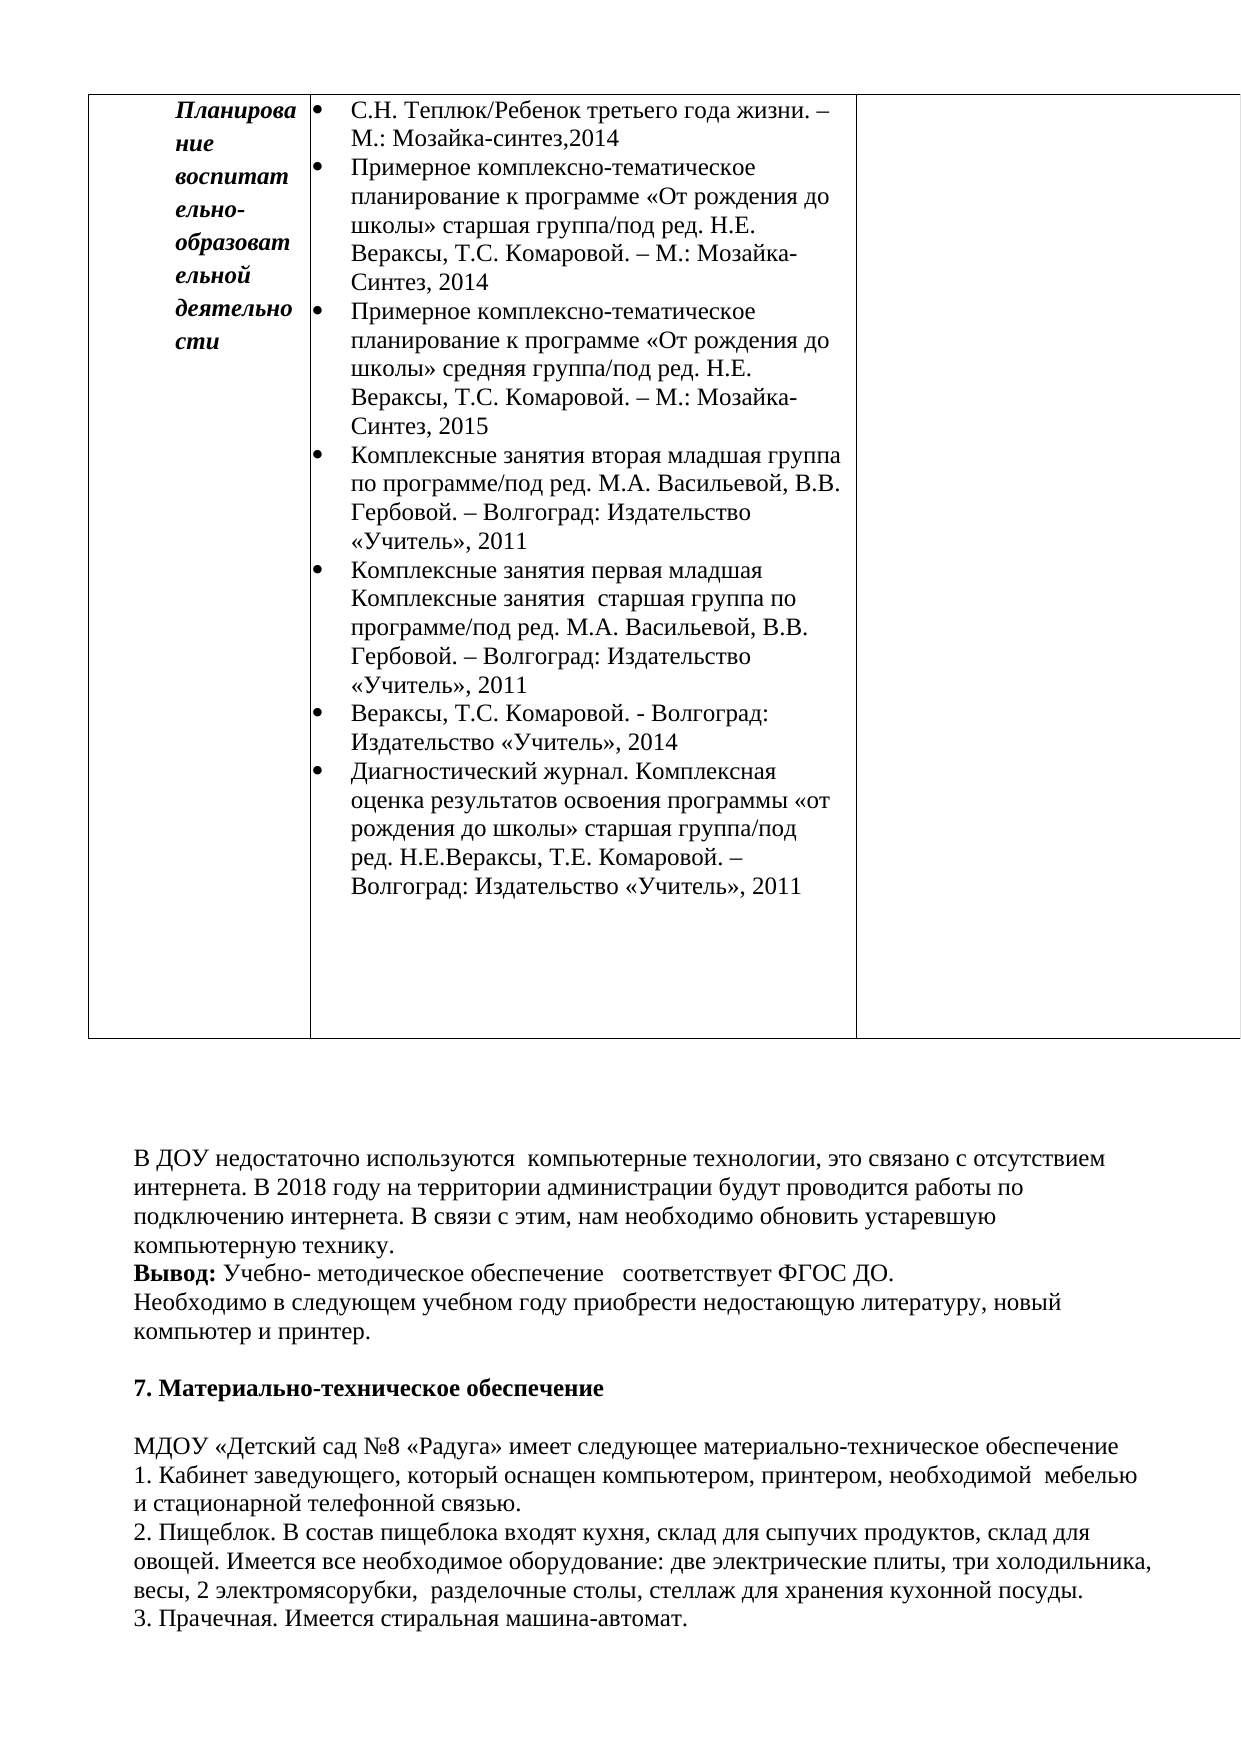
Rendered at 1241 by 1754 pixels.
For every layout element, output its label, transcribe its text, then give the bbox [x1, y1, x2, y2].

text В ДОУ недостаточно используются компьютерные технологии, это связано с отсутствием интернета. В 2018 году на территории администрации будут проводится работы по подключению интернета. В связи с этим, нам необходимо обновить устаревшую компьютерную технику. [133, 1143, 1153, 1258]
text Вывод: Учебно- методическое обеспечение соответствует ФГОС ДО. [133, 1258, 1153, 1287]
text 7. Материально-техническое обеспечение [133, 1373, 1153, 1402]
text 1. Кабинет заведующего, который оснащен компьютером, принтером, необходимой мебелью и стационарной телефонной связью. [133, 1460, 1153, 1517]
text МДОУ «Детский сад №8 «Радуга» имеет следующее материально-техническое обеспечение [133, 1431, 1153, 1460]
table_cell С.Н. Теплюк/Ребенок третьего года жизни. – М.: Мозайка-синтез,2014 Примерное комплексно-тематическое планирование к программе «От рождения до школы» старшая группа/под ред. Н.Е. Вераксы, Т.С. Комаровой. – М.: Мозайка-Синтез, 2014 Примерное комплексно-тематическое планирование к программе «От рождения до школы» средняя группа/под ред. Н.Е. Вераксы, Т.С. Комаровой. – М.: Мозайка-Синтез, 2015 Комплексные занятия вторая младшая группа по программе/под ред. М.А. Васильевой, В.В. Гербовой. – Волгоград: Издательство «Учитель», 2011 Комплексные занятия первая младшая Комплексные занятия старшая группа по программе/под ред. М.А. Васильевой, В.В. Гербовой. – Волгоград: Издательство «Учитель», 2011 Вераксы, Т.С. Комаровой. - Волгоград: Издательство «Учитель», 2014 Диагностический журнал. Комплексная оценка результатов освоения программы «от рождения до школы» старшая группа/под ред. Н.Е.Вераксы, Т.Е. Комаровой. – Волгоград: Издательство «Учитель», 2011 [311, 95, 856, 1038]
text Необходимо в следующем учебном году приобрести недостающую литературу, новый компьютер и принтер. [133, 1287, 1153, 1345]
text 2. Пищеблок. В состав пищеблока входят кухня, склад для сыпучих продуктов, склад для овощей. Имеется все необходимое оборудование: две электрические плиты, три холодильника, весы, 2 электромясорубки, разделочные столы, стеллаж для хранения кухонной посуды. [133, 1517, 1153, 1603]
table_cell [857, 95, 1240, 1038]
table_cell Планирование воспитательно-образовательной деятельности [89, 95, 310, 1038]
text 3. Прачечная. Имеется стиральная машина-автомат. [133, 1603, 1153, 1632]
